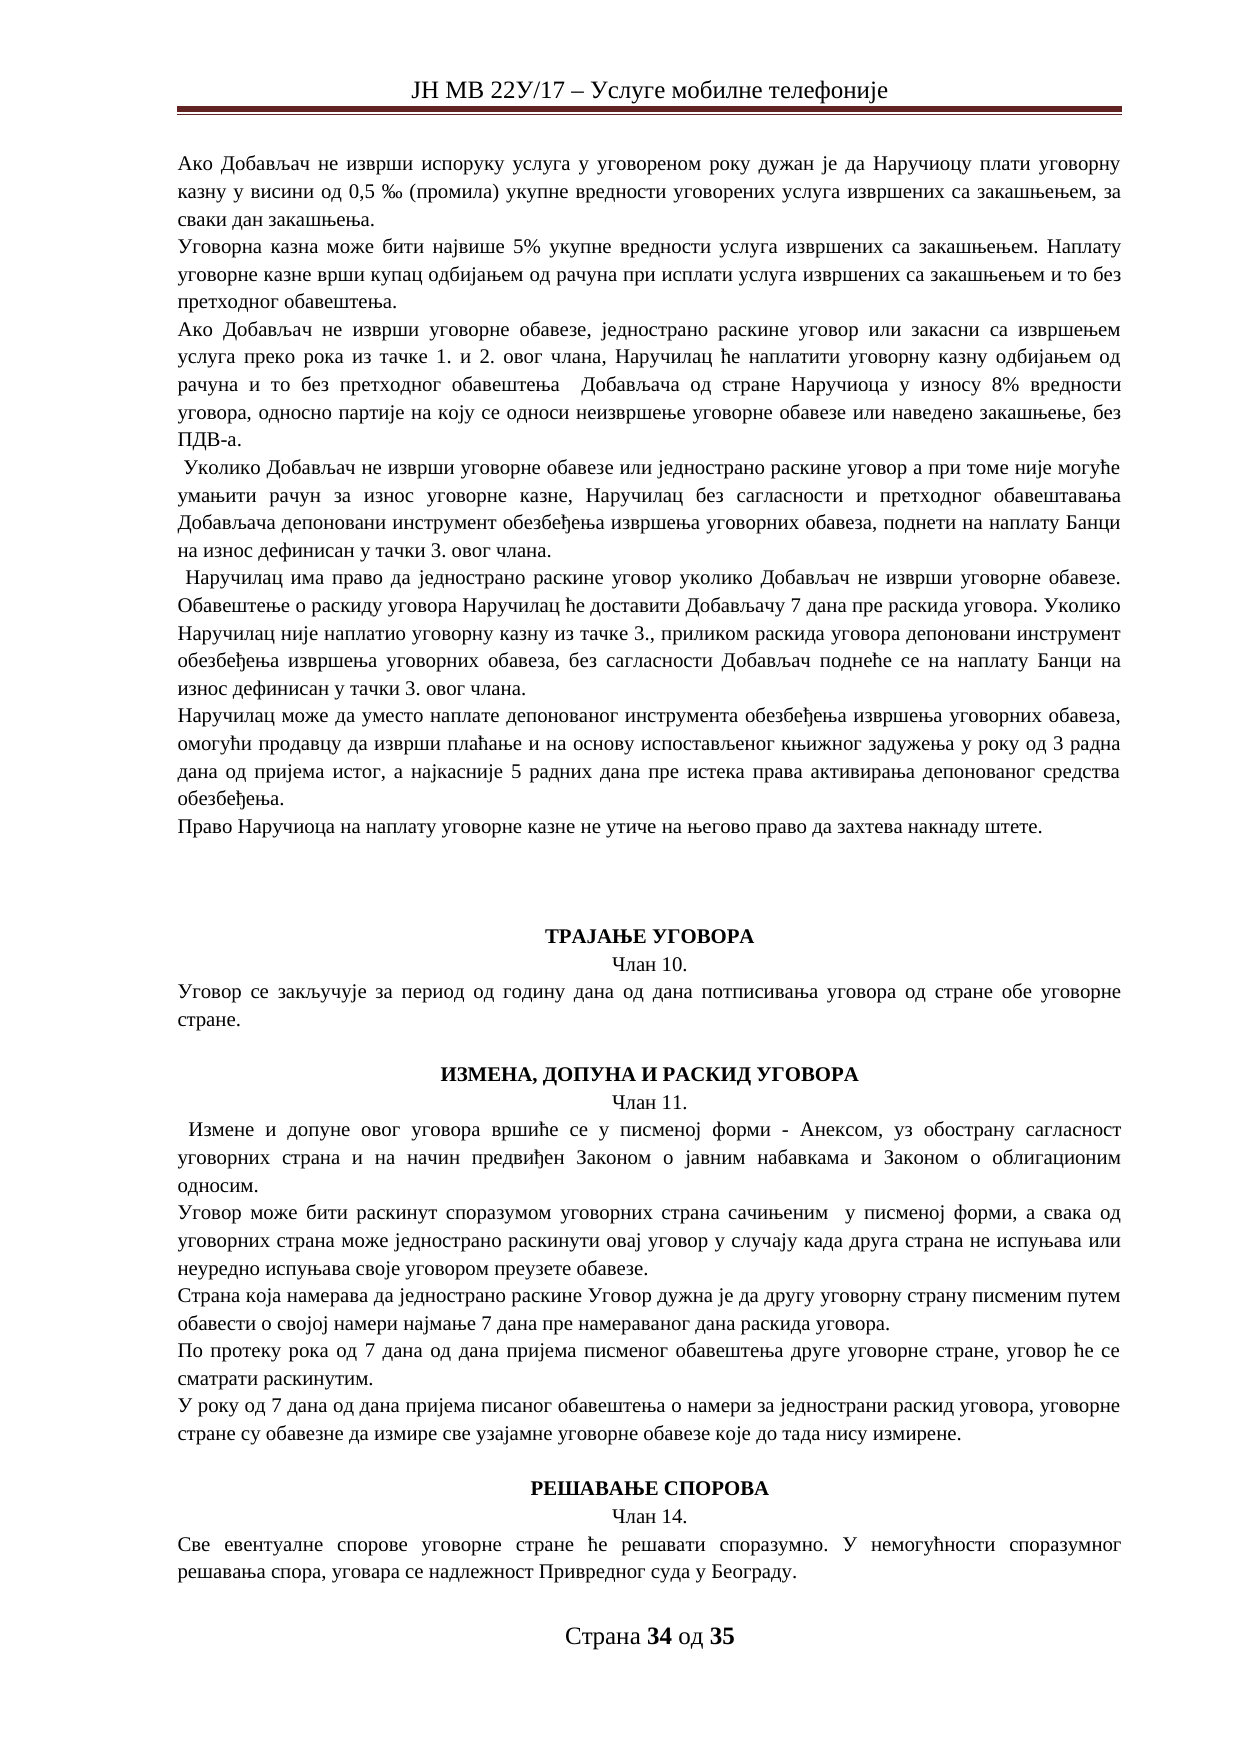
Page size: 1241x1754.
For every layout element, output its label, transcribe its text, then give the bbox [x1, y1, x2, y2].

text Право Наручиоца на наплату уговорне казне не утиче на његово право да захтева накнаду штете. [177, 814, 1122, 838]
text У року од 7 дана од дана пријема писаног обавештења о намери за једнострани раскид уговора, уговорне стране су обавезне да измире све узајамне уговорне обавезе које до тада нису измирене. [177, 1393, 1122, 1445]
text Наручилац може да уместо наплате депонованог инструмента обезбеђења извршења уговорних обавеза, омогући продавцу да изврши плаћање и на основу испостављеног књижног задужења у року од 3 радна дана од пријема истог, а најкасније 5 радних дана пре истека права активирања депонованог средства обезбеђења. [177, 703, 1122, 810]
text Ако Добављач не изврши уговорне обавезе, једнострано раскине уговор или закасни са извршењем услуга преко рока из тачке 1. и 2. овог члана, Наручилац ће наплатити уговорну казну одбијањем од рачуна и то без претходног обавештења Добављача од стране Наручиоца у износу 8% вредности уговора, односно партије на коју се односи неизвршење уговорне обавезе или наведено закашњење, без ПДВ-а. [177, 317, 1122, 451]
text Уколико Добављач не изврши уговорне обавезе или једнострано раскине уговор а при томе није могуће умањити рачун за износ уговорне казне, Наручилац без сагласности и претходног обавештавања Добављача депоновани инструмент обезбеђења извршења уговорних обавеза, поднети на наплату Банци на износ дефинисан у тачки 3. овог члана. [177, 455, 1122, 562]
text Члан 11. [177, 1090, 1122, 1114]
text По протеку рока од 7 дана од дана пријема писменог обавештења друге уговорне стране, уговор ће се сматрати раскинутим. [177, 1338, 1122, 1390]
text Члан 14. [177, 1504, 1122, 1528]
text Ако Добављач не изврши испоруку услуга у уговореном року дужан је да Наручиоцу плати уговорну казну у висини од 0,5 ‰ (промила) укупне вредности уговорених услуга извршених са закашњењем, за сваки дан закашњења. [177, 151, 1122, 231]
text ТРАЈАЊЕ УГОВОРА [177, 924, 1122, 948]
text Уговор се закључује за период од годину дана од дана потписивања уговора од стране обе уговорне стране. [177, 979, 1122, 1031]
text ИЗМЕНА, ДОПУНА И РАСКИД УГОВОРА [177, 1062, 1122, 1086]
text Све евентуалне спорове уговорне стране ће решавати споразумно. У немогућности споразумног решавања спора, уговара се надлежност Привредног суда у Београду. [177, 1531, 1122, 1583]
text Уговор може бити раскинут споразумом уговорних страна сачињеним у писменој форми, а свака од уговорних страна може једнострано раскинути овај уговор у случају када друга страна не испуњава или неуредно испуњава своје уговором преузете обавезе. [177, 1200, 1122, 1279]
text Наручилац има право да једнострано раскине уговор уколико Добављач не изврши уговорне обавезе. Обавештење о раскиду уговора Наручилац ће доставити Добављачу 7 дана пре раскида уговора. Уколико Наручилац није наплатио уговорну казну из тачке 3., приликом раскида уговора депоновани инструмент обезбеђења извршења уговорних обавеза, без сагласности Добављач поднеће се на наплату Банци на износ дефинисан у тачки 3. овог члана. [177, 565, 1122, 700]
text Измене и допуне овог уговора вршиће се у писменој форми - Анексом, уз обострану сагласност уговорних страна и на начин предвиђен Законом о јавним набавкама и Законом о облигационим односим. [177, 1117, 1122, 1197]
text РЕШАВАЊЕ СПОРОВА [177, 1476, 1122, 1500]
text Страна која намерава да једнострано раскине Уговор дужна је да другу уговорну страну писменим путем обавести о својој намери најмање 7 дана пре намераваног дана раскида уговора. [177, 1283, 1122, 1335]
text Члан 10. [177, 952, 1122, 976]
text Уговорна казна може бити највише 5% укупне вредности услуга извршених са закашњењем. Наплату уговорне казне врши купац одбијањем од рачуна при исплати услуга извршених са закашњењем и то без претходног обавештења. [177, 234, 1122, 313]
